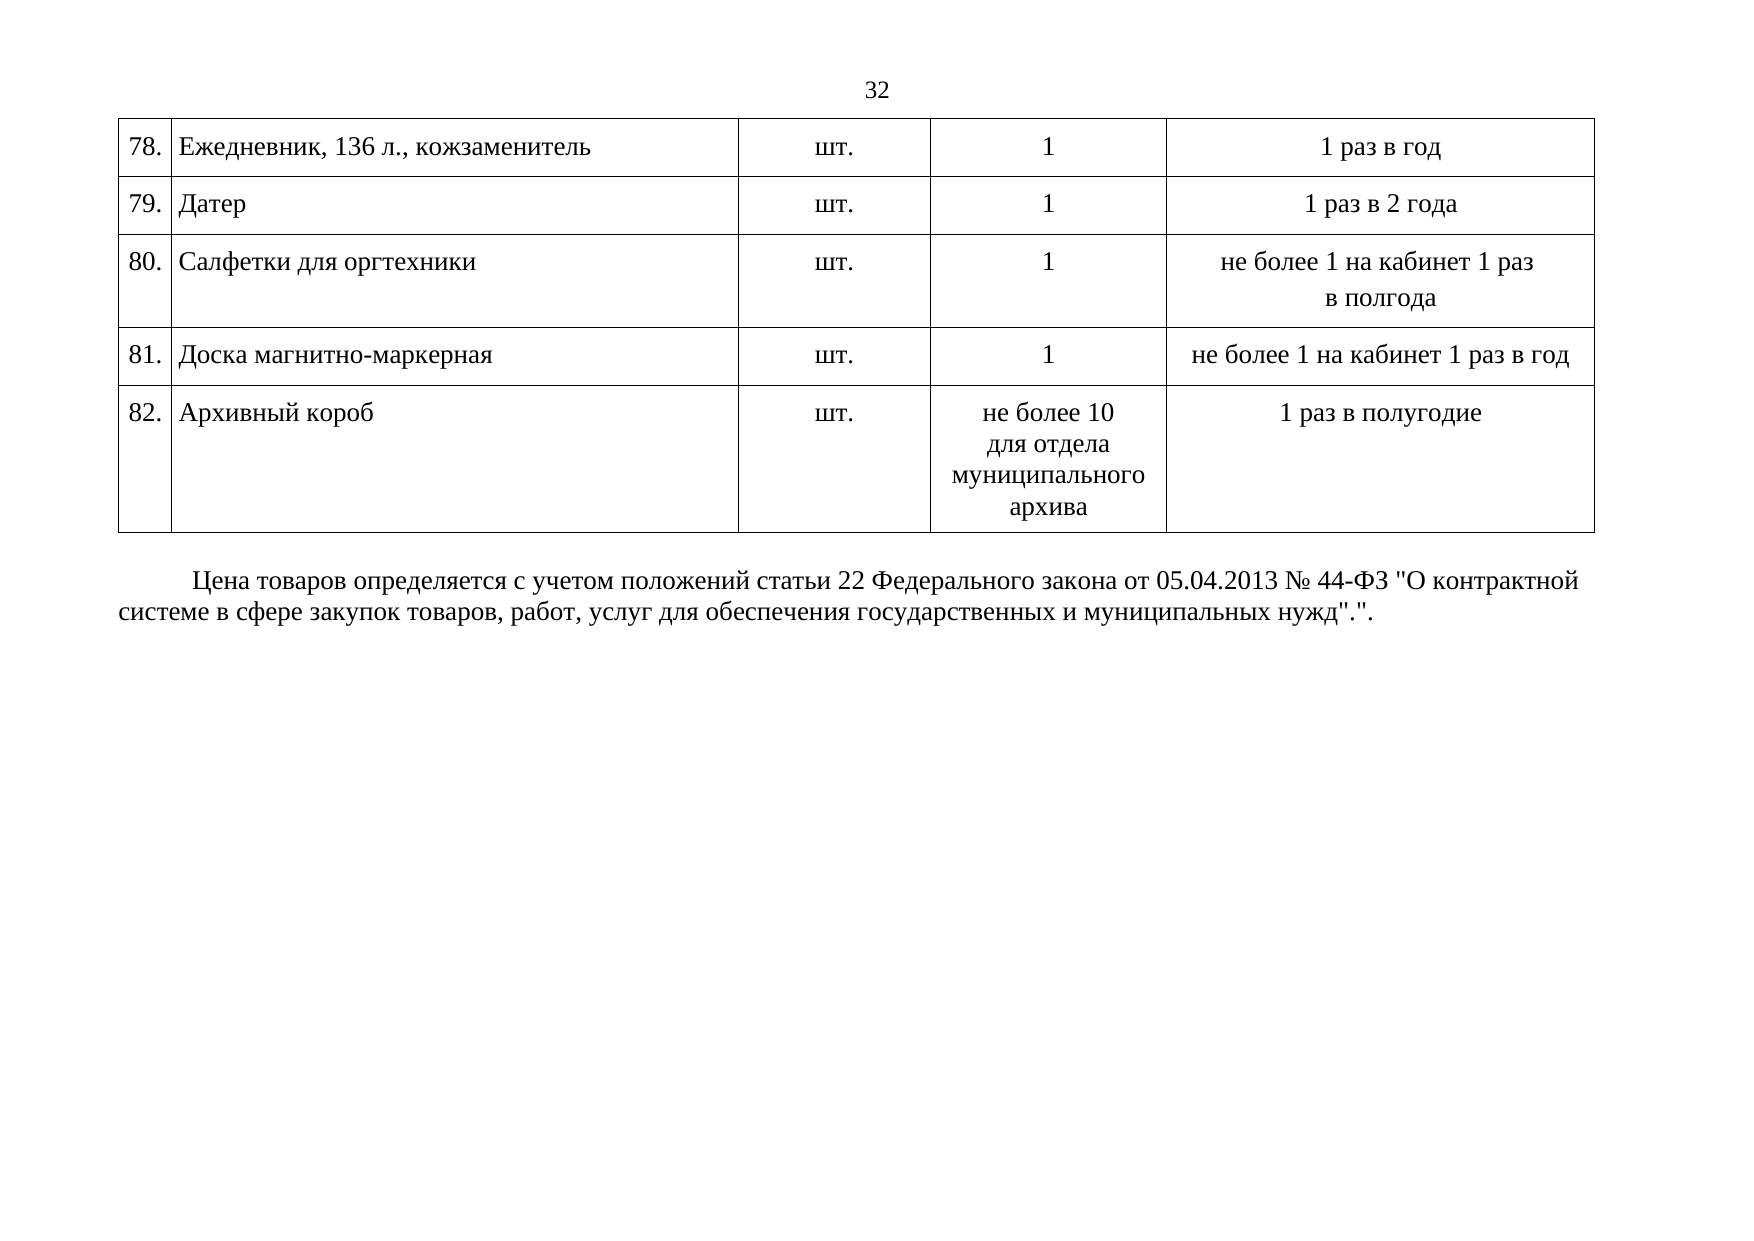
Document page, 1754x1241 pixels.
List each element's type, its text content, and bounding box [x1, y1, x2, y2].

table_cell 1 раз в 2 года [1167, 177, 1594, 233]
table_cell 1 [931, 119, 1166, 176]
table_cell 79. [119, 177, 171, 233]
table_cell Доска магнитно-маркерная [172, 328, 738, 385]
table_cell шт. [739, 177, 930, 233]
table_cell 1 раз в год [1167, 119, 1594, 176]
table_cell шт. [739, 328, 930, 385]
table_cell 1 [931, 328, 1166, 385]
table_cell 78. [119, 119, 171, 176]
text Цена товаров определяется с учетом положений статьи 22 Федерального закона от 05.04.2013 № 44-ФЗ "О контрактной системе в сфере закупок товаров, работ, услуг для обеспечения государственных и муниципальных нужд".". [118, 564, 1636, 626]
table_cell Датер [172, 177, 738, 233]
table_cell шт. [739, 386, 930, 532]
table_cell Архивный короб [172, 386, 738, 532]
table_cell не более 10 для отдела муниципального архива [931, 386, 1166, 532]
table_cell 1 раз в полугодие [1167, 386, 1594, 532]
table_cell 80. [119, 235, 171, 327]
table_cell шт. [739, 119, 930, 176]
table_cell 82. [119, 386, 171, 532]
table_cell не более 1 на кабинет 1 раз в полгода [1167, 235, 1594, 327]
table_cell Салфетки для оргтехники [172, 235, 738, 327]
table_cell 1 [931, 177, 1166, 233]
table_cell шт. [739, 235, 930, 327]
table_cell не более 1 на кабинет 1 раз в год [1167, 328, 1594, 385]
table_cell 81. [119, 328, 171, 385]
table_cell Ежедневник, 136 л., кожзаменитель [172, 119, 738, 176]
table_cell 1 [931, 235, 1166, 327]
